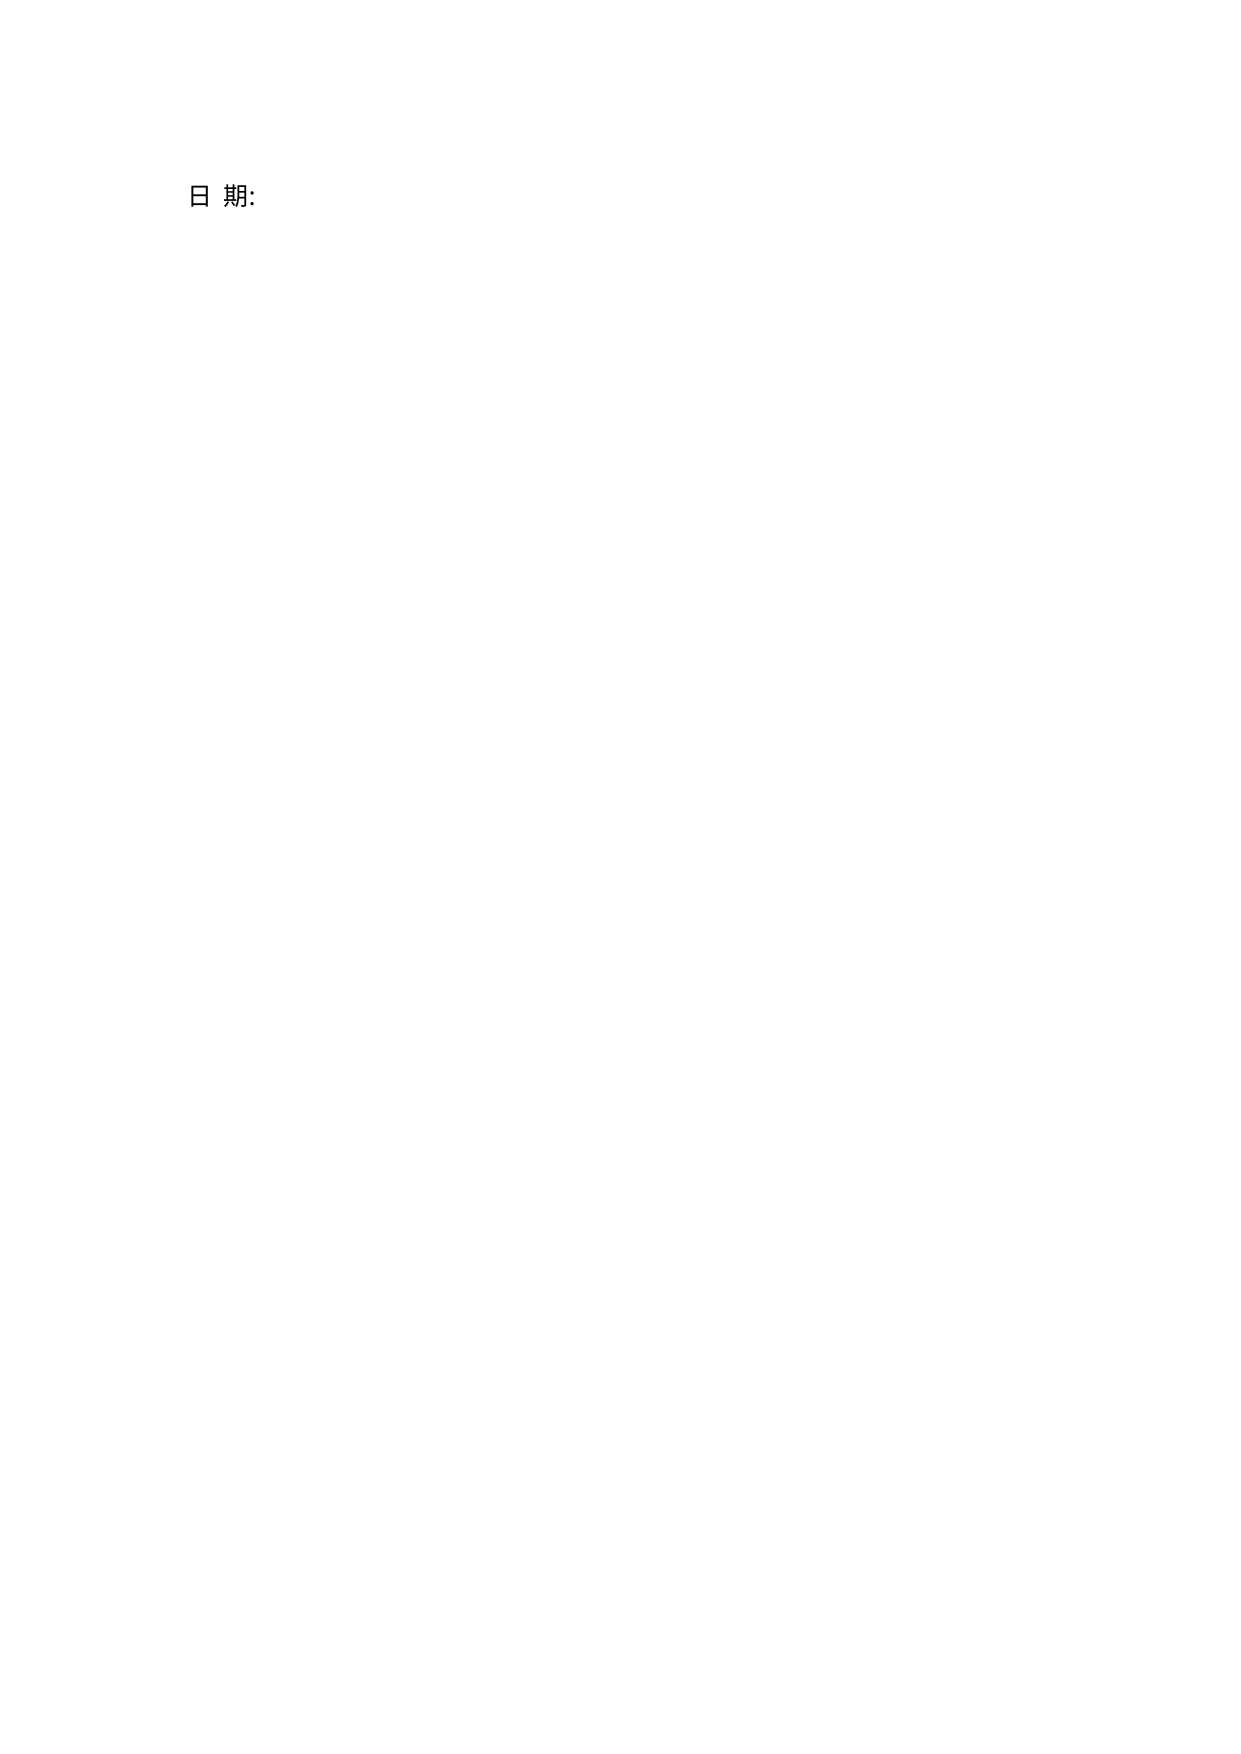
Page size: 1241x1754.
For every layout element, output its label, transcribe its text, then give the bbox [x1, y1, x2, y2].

text 日 期: [187, 162, 1053, 227]
